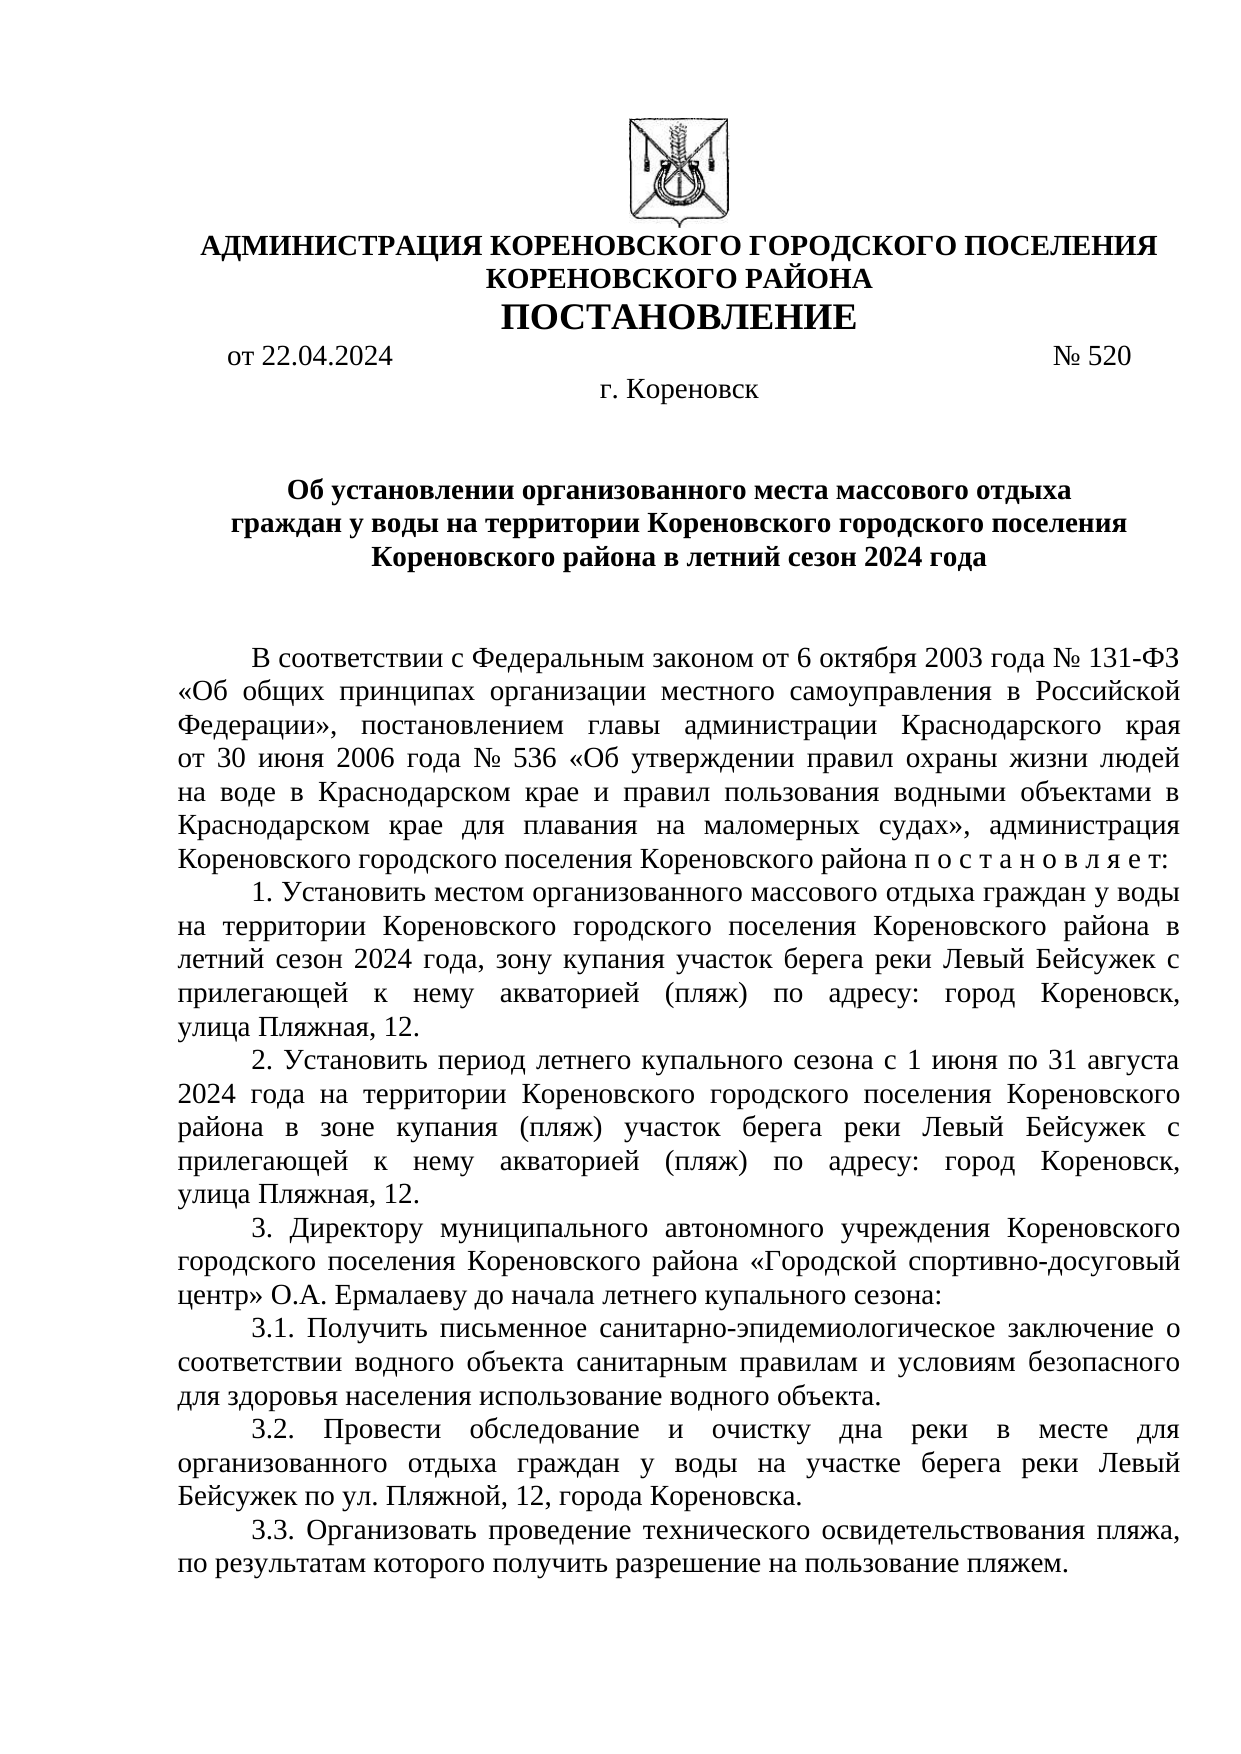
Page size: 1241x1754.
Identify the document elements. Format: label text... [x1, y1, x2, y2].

text КОРЕНОВСКОГО РАЙОНА [177, 261, 1181, 295]
text 1. Установить местом организованного массового отдыха граждан у воды на территории Кореновского городского поселения Кореновского района в летний сезон 2024 года, зону купания участок берега реки Левый Бейсужек с прилегающей к нему акваторией (пляж) по адресу: город Кореновск, улица Пляжная, 12. [177, 874, 1181, 1042]
text 3.3. Организовать проведение технического освидетельствования пляжа, по результатам которого получить разрешение на пользование пляжем. [177, 1512, 1181, 1579]
text 3. Директору муниципального автономного учреждения Кореновского городского поселения Кореновского района «Городской спортивно-досуговый центр» О.А. Ермалаеву до начала летнего купального сезона: [177, 1210, 1181, 1311]
picture [629, 118, 730, 228]
text 2. Установить период летнего купального сезона с 1 июня по 31 августа 2024 года на территории Кореновского городского поселения Кореновского района в зоне купания (пляж) участок берега реки Левый Бейсужек с прилегающей к нему акваторией (пляж) по адресу: город Кореновск, улица Пляжная, 12. [177, 1042, 1181, 1210]
text 3.1. Получить письменное санитарно-эпидемиологическое заключение о соответствии водного объекта санитарным правилам и условиям безопасного для здоровья населения использование водного объекта. [177, 1311, 1181, 1411]
text от 22.04.2024 № 520 [177, 338, 1181, 371]
text граждан у воды на территории Кореновского городского поселения Кореновского района в летний сезон 2024 года [177, 506, 1181, 573]
text 3.2. Провести обследование и очистку дна реки в месте для организованного отдыха граждан у воды на участке берега реки Левый Бейсужек по ул. Пляжной, 12, города Кореновска. [177, 1411, 1181, 1512]
text г. Кореновск [177, 371, 1181, 405]
text Об установлении организованного места массового отдыха [177, 472, 1181, 506]
text АДМИНИСТРАЦИЯ КОРЕНОВСКОГО ГОРОДСКОГО ПОСЕЛЕНИЯ [177, 228, 1181, 261]
text ПОСТАНОВЛЕНИЕ [177, 295, 1181, 338]
text В соответствии с Федеральным законом от 6 октября 2003 года № 131-ФЗ «Об общих принципах организации местного самоуправления в Российской Федерации», постановлением главы администрации Краснодарского края от 30 июня 2006 года № 536 «Об утверждении правил охраны жизни людей на воде в Краснодарском крае и правил пользования водными объектами в Краснодарском крае для плавания на маломерных судах», администрация Кореновского городского поселения Кореновского района п о с т а н о в л я е т: [177, 640, 1181, 874]
